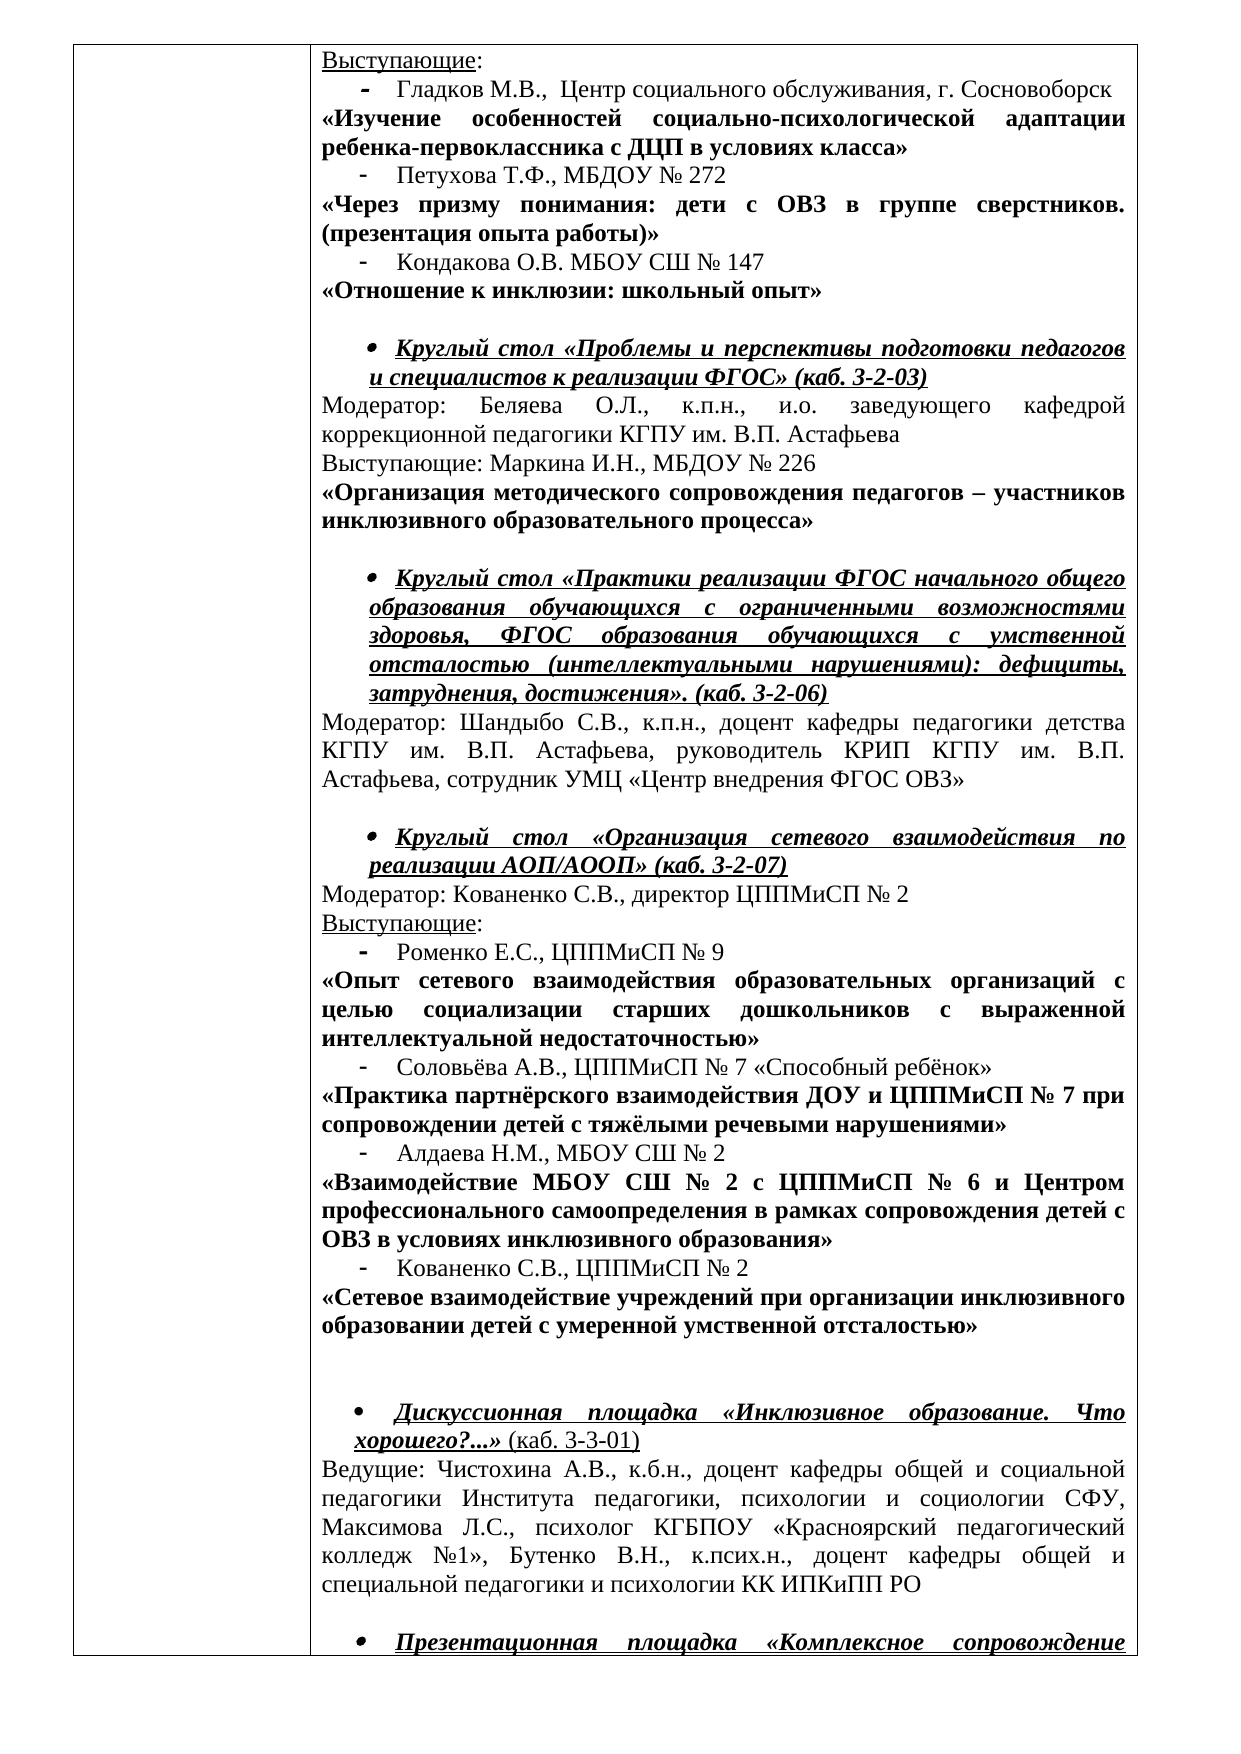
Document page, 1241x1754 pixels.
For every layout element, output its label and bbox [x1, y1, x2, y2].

table_cell [311, 45, 1137, 1655]
table_cell [74, 45, 310, 1655]
